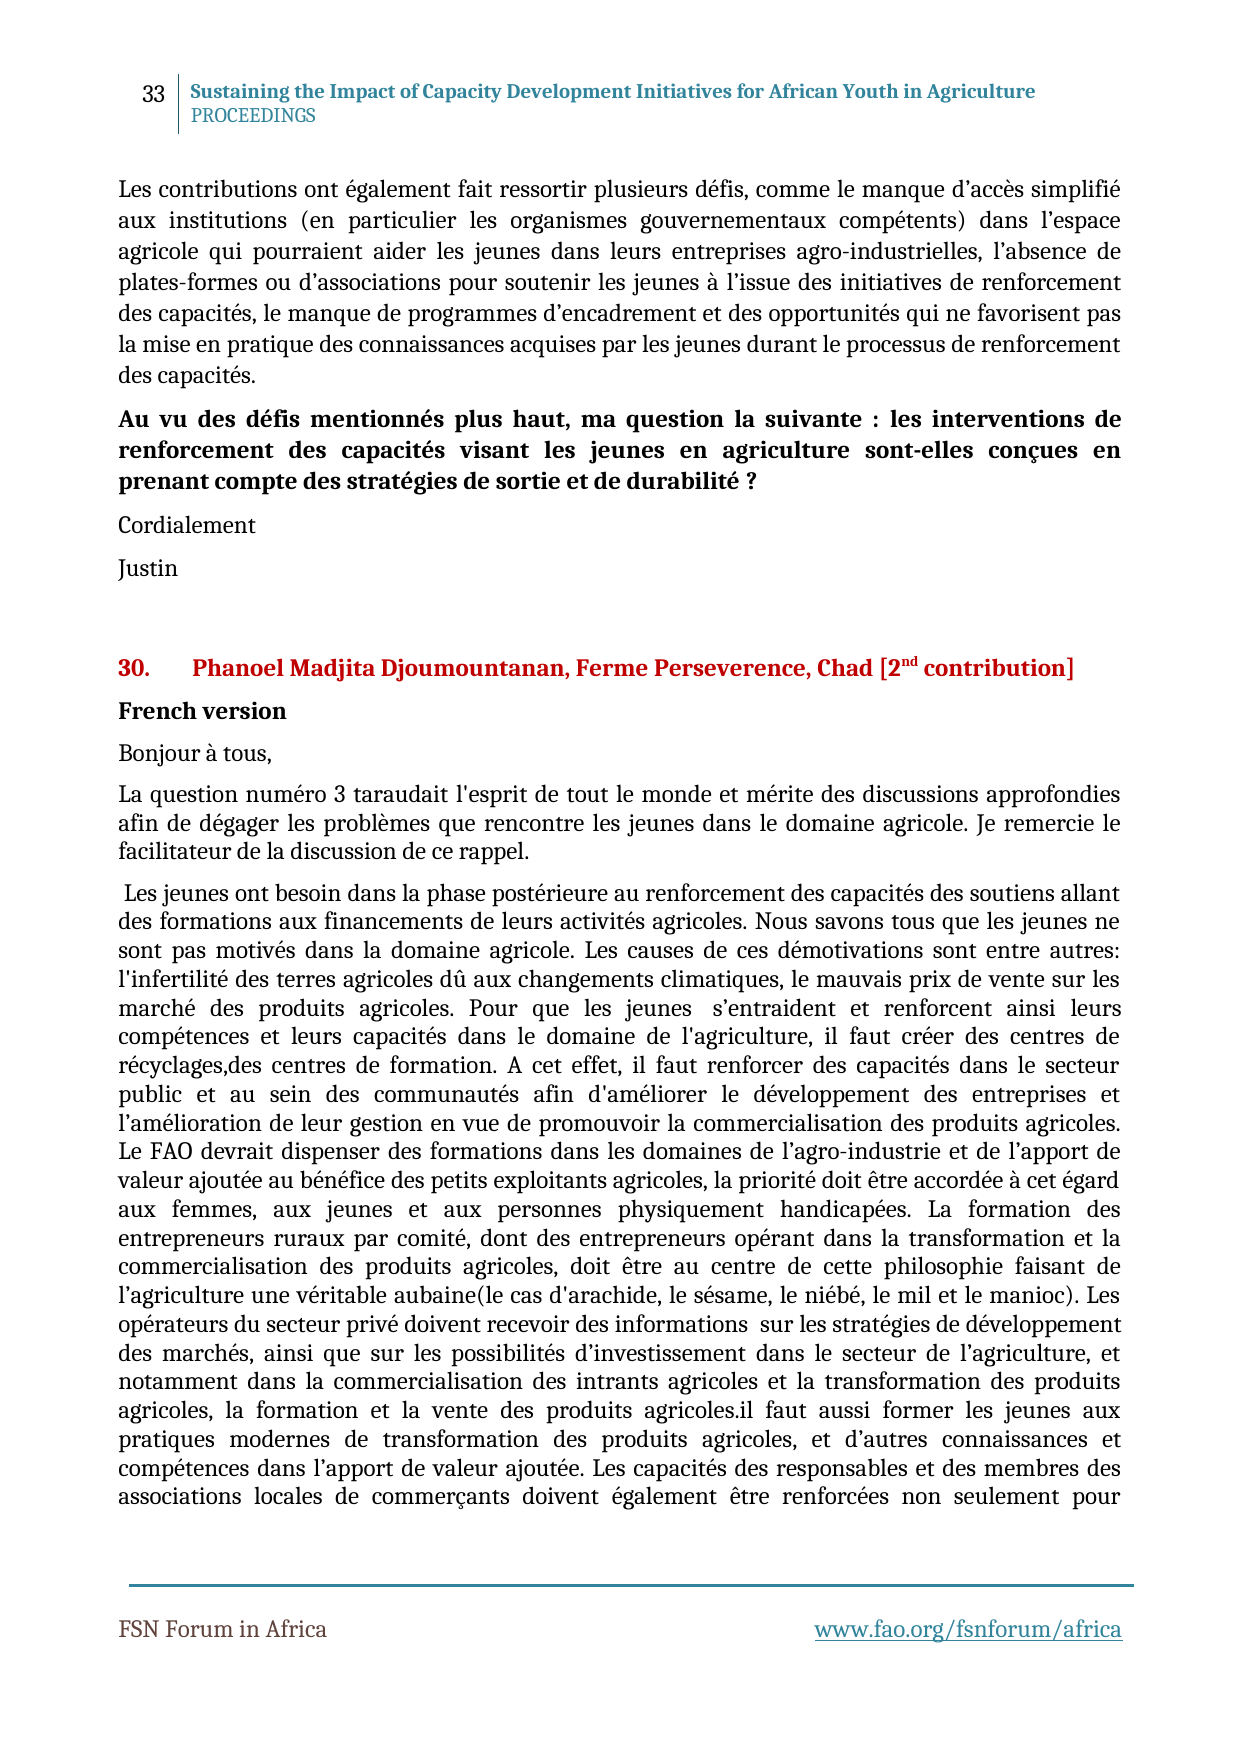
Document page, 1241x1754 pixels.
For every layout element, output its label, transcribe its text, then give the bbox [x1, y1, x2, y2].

text Bonjour à tous, [118, 738, 1122, 767]
text La question numéro 3 taraudait l'esprit de tout le monde et mérite des discussions approfondies afin de dégager les problèmes que rencontre les jeunes dans le domaine agricole. Je remercie le facilitateur de la discussion de ce rappel. [118, 780, 1122, 866]
text Cordialement [118, 511, 1122, 539]
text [118, 878, 1122, 1511]
subtitle Phanoel Madjita Djoumountanan, Ferme Perseverence, Chad [2nd contribution] [118, 654, 1122, 682]
text Les contributions ont également fait ressortir plusieurs défis, comme le manque d’accès simplifié aux institutions (en particulier les organismes gouvernementaux compétents) dans l’espace agricole qui pourraient aider les jeunes dans leurs entreprises agro-industrielles, l’absence de plates-formes ou d’associations pour soutenir les jeunes à l’issue des initiatives de renforcement des capacités, le manque de programmes d’encadrement et des opportunités qui ne favorisent pas la mise en pratique des connaissances acquises par les jeunes durant le processus de renforcement des capacités. [118, 175, 1122, 390]
text Au vu des défis mentionnés plus haut, ma question la suivante : les interventions de renforcement des capacités visant les jeunes en agriculture sont-elles conçues en prenant compte des stratégies de sortie et de durabilité ? [118, 405, 1122, 496]
text French version [118, 697, 1122, 726]
text Justin [118, 554, 1122, 583]
